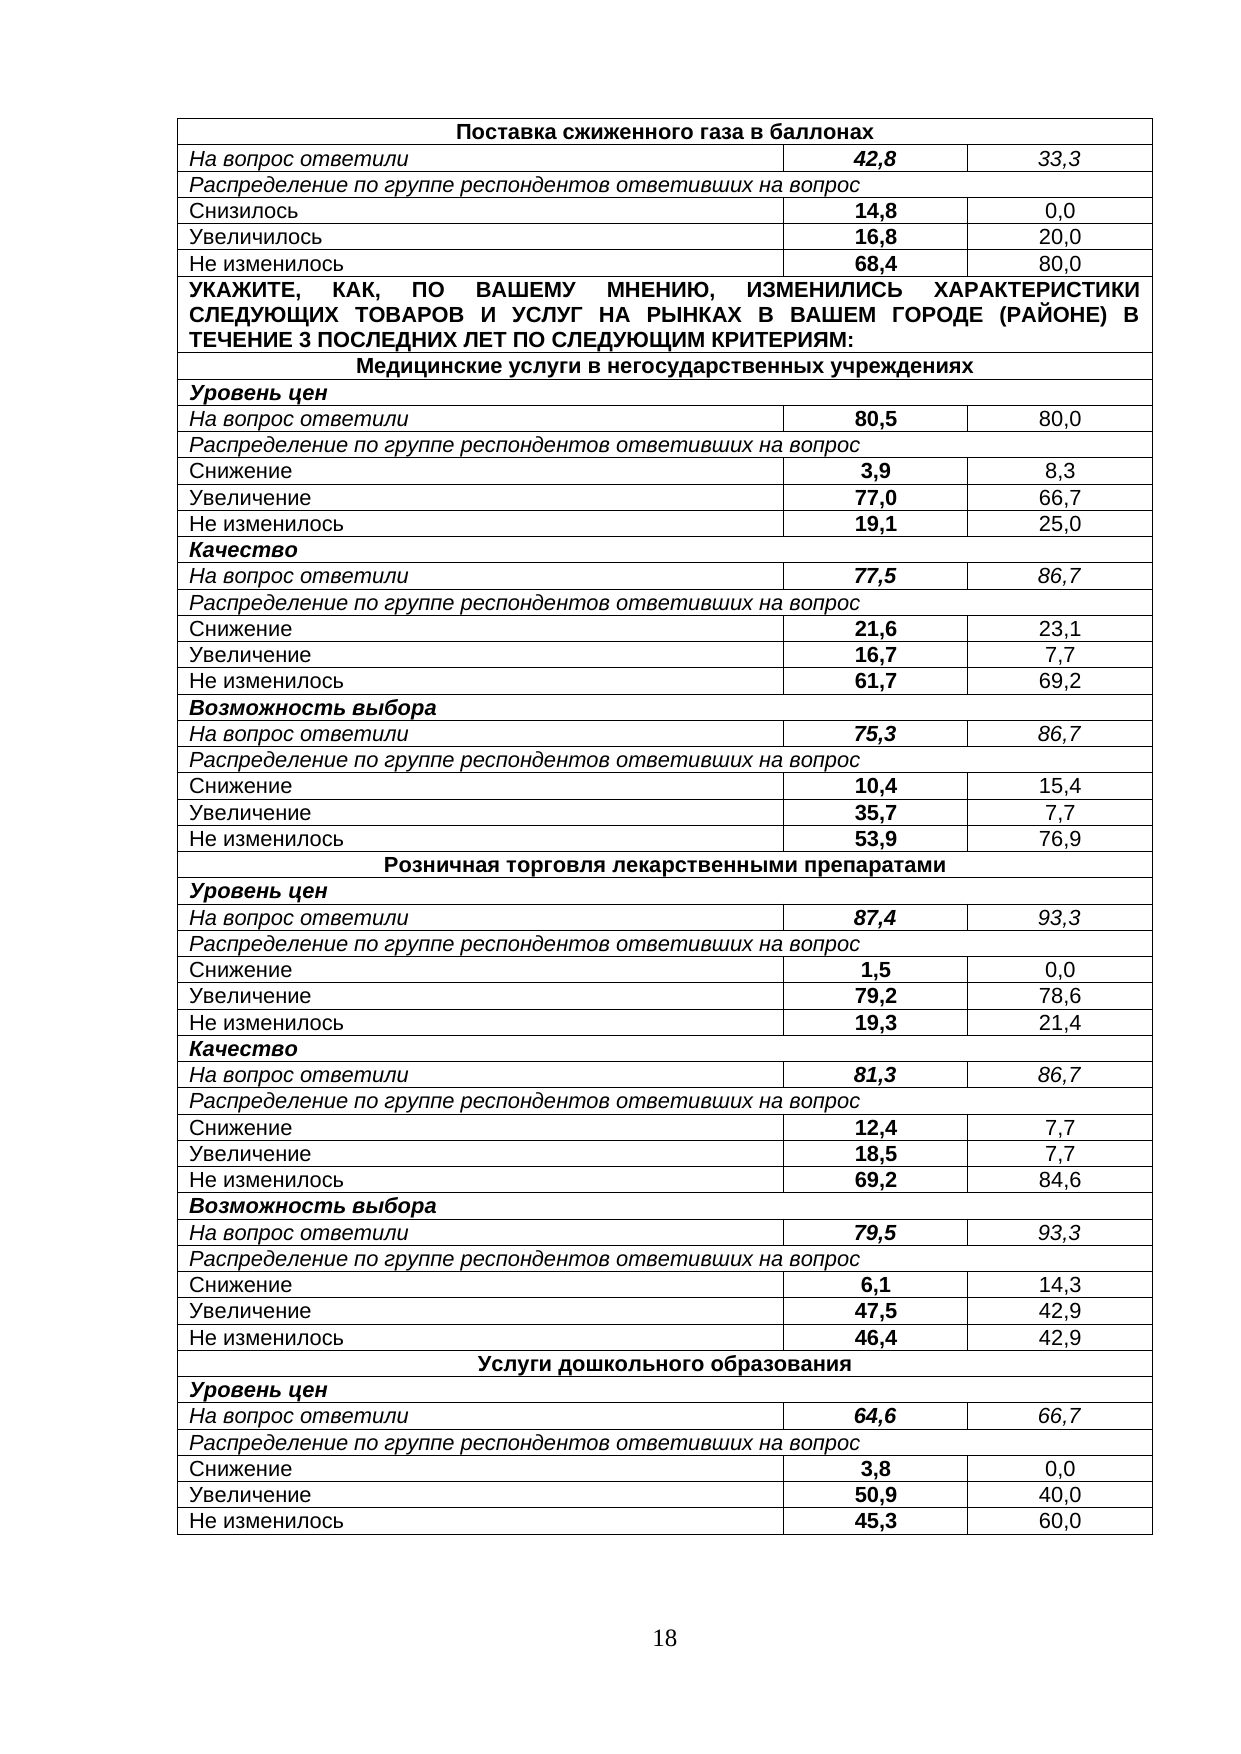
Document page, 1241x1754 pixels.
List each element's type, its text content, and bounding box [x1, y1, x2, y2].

table_cell Не изменилось [178, 1508, 783, 1533]
table_cell 81,3 [784, 1062, 967, 1087]
table_cell Не изменилось [178, 826, 783, 851]
table_cell 80,0 [968, 406, 1152, 431]
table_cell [178, 172, 1152, 197]
table_cell На вопрос ответили [178, 1220, 783, 1245]
table_cell 68,4 [784, 250, 967, 276]
table_cell 42,8 [784, 145, 967, 171]
table_cell Снижение [178, 1272, 783, 1297]
table_cell 86,7 [968, 563, 1152, 588]
table_cell 77,0 [784, 485, 967, 510]
table_cell Увеличение [178, 1298, 783, 1323]
table_cell На вопрос ответили [178, 406, 783, 431]
table_cell 66,7 [968, 485, 1152, 510]
table_cell Возможность выбора [178, 695, 1152, 720]
table_cell 61,7 [784, 668, 967, 693]
table_cell 33,3 [968, 145, 1152, 171]
table_cell Услуги дошкольного образования [178, 1351, 1152, 1376]
table_cell 23,1 [968, 616, 1152, 641]
table_cell Медицинские услуги в негосударственных учреждениях [178, 353, 1152, 378]
table_cell Увеличение [178, 800, 783, 825]
table_cell 93,3 [968, 1220, 1152, 1245]
table_cell Уровень цен [178, 380, 1152, 405]
table_cell 69,2 [784, 1167, 967, 1192]
table_cell 14,3 [968, 1272, 1152, 1297]
table_cell Снизилось [178, 198, 783, 223]
table_cell Уровень цен [178, 878, 1152, 903]
table_cell 0,0 [968, 198, 1152, 223]
table_cell 20,0 [968, 224, 1152, 249]
table_cell 16,7 [784, 642, 967, 667]
table_cell Снижение [178, 616, 783, 641]
table_cell Увеличилось [178, 224, 783, 249]
table_cell УКАЖИТЕ, КАК, ПО ВАШЕМУ МНЕНИЮ, ИЗМЕНИЛИСЬ ХАРАКТЕРИСТИКИ СЛЕДУЮЩИХ ТОВАРОВ И УСЛУГ НА РЫНКАХ В ВАШЕМ ГОРОДЕ (РАЙОНЕ) В ТЕЧЕНИЕ 3 ПОСЛЕДНИХ ЛЕТ ПО СЛЕДУЮЩИМ КРИТЕРИЯМ: [178, 277, 1152, 352]
table_cell На вопрос ответили [178, 563, 783, 588]
table_cell 19,3 [784, 1010, 967, 1035]
table_cell 3,9 [784, 458, 967, 483]
table_cell 76,9 [968, 826, 1152, 851]
table_cell 18,5 [784, 1141, 967, 1166]
table_cell 3,8 [784, 1456, 967, 1481]
table_cell На вопрос ответили [178, 905, 783, 930]
table_cell Не изменилось [178, 1010, 783, 1035]
table_cell 7,7 [968, 1115, 1152, 1140]
table_cell Не изменилось [178, 1167, 783, 1192]
table_cell 0,0 [968, 957, 1152, 982]
table_cell Распределение по группе респондентов ответивших на вопрос [178, 432, 1152, 457]
table_cell Качество [178, 1036, 1152, 1061]
table_cell На вопрос ответили [178, 721, 783, 746]
table_cell 80,5 [784, 406, 967, 431]
table_cell Снижение [178, 773, 783, 798]
table_cell 60,0 [968, 1508, 1152, 1533]
table_cell Снижение [178, 458, 783, 483]
table_cell Уровень цен [178, 1377, 1152, 1402]
table_cell 25,0 [968, 511, 1152, 536]
table_cell 79,5 [784, 1220, 967, 1245]
table_cell Увеличение [178, 485, 783, 510]
table_cell Возможность выбора [178, 1193, 1152, 1218]
table_cell Увеличение [178, 983, 783, 1008]
table_cell Снижение [178, 957, 783, 982]
table_cell Распределение по группе респондентов ответивших на вопрос [178, 590, 1152, 615]
table_cell Не изменилось [178, 250, 783, 276]
table_cell 77,5 [784, 563, 967, 588]
table_cell 46,4 [784, 1325, 967, 1350]
table_cell 40,0 [968, 1482, 1152, 1507]
table_cell 93,3 [968, 905, 1152, 930]
table_cell 66,7 [968, 1403, 1152, 1428]
table_cell 42,9 [968, 1298, 1152, 1323]
table_cell 12,4 [784, 1115, 967, 1140]
table_cell 6,1 [784, 1272, 967, 1297]
table_cell Распределение по группе респондентов ответивших на вопрос [178, 1246, 1152, 1271]
table_cell 64,6 [784, 1403, 967, 1428]
table_cell 21,6 [784, 616, 967, 641]
table_cell 53,9 [784, 826, 967, 851]
table_cell 86,7 [968, 721, 1152, 746]
table_cell 50,9 [784, 1482, 967, 1507]
table_cell 14,8 [784, 198, 967, 223]
table_cell 15,4 [968, 773, 1152, 798]
table_cell Снижение [178, 1115, 783, 1140]
table_cell Увеличение [178, 1482, 783, 1507]
table_cell Не изменилось [178, 668, 783, 693]
table_cell 87,4 [784, 905, 967, 930]
table_cell 84,6 [968, 1167, 1152, 1192]
table_cell 7,7 [968, 1141, 1152, 1166]
table_cell На вопрос ответили [178, 1403, 783, 1428]
table_cell 16,8 [784, 224, 967, 249]
table_cell 86,7 [968, 1062, 1152, 1087]
table_cell 19,1 [784, 511, 967, 536]
table_cell Увеличение [178, 1141, 783, 1166]
table_cell На вопрос ответили [178, 145, 783, 171]
table_cell Розничная торговля лекарственными препаратами [178, 852, 1152, 877]
table_cell Распределение по группе респондентов ответивших на вопрос [178, 1088, 1152, 1113]
table_cell 69,2 [968, 668, 1152, 693]
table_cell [178, 1430, 1152, 1455]
table_cell 78,6 [968, 983, 1152, 1008]
table_cell 79,2 [784, 983, 967, 1008]
table_cell Не изменилось [178, 511, 783, 536]
table_cell 8,3 [968, 458, 1152, 483]
table_cell 1,5 [784, 957, 967, 982]
table_cell 35,7 [784, 800, 967, 825]
table_cell 21,4 [968, 1010, 1152, 1035]
table_cell 47,5 [784, 1298, 967, 1323]
table_cell Не изменилось [178, 1325, 783, 1350]
table_cell Распределение по группе респондентов ответивших на вопрос [178, 747, 1152, 772]
table_cell 42,9 [968, 1325, 1152, 1350]
table_cell 80,0 [968, 250, 1152, 276]
table_cell 0,0 [968, 1456, 1152, 1481]
table_cell Распределение по группе респондентов ответивших на вопрос [178, 931, 1152, 956]
table_header Поставка сжиженного газа в баллонах [178, 119, 1152, 144]
table_cell 10,4 [784, 773, 967, 798]
table_cell Снижение [178, 1456, 783, 1481]
table_cell Качество [178, 537, 1152, 562]
table_cell 45,3 [784, 1508, 967, 1533]
table_cell Увеличение [178, 642, 783, 667]
table_cell 75,3 [784, 721, 967, 746]
table_cell 7,7 [968, 642, 1152, 667]
table_cell 7,7 [968, 800, 1152, 825]
table_cell На вопрос ответили [178, 1062, 783, 1087]
